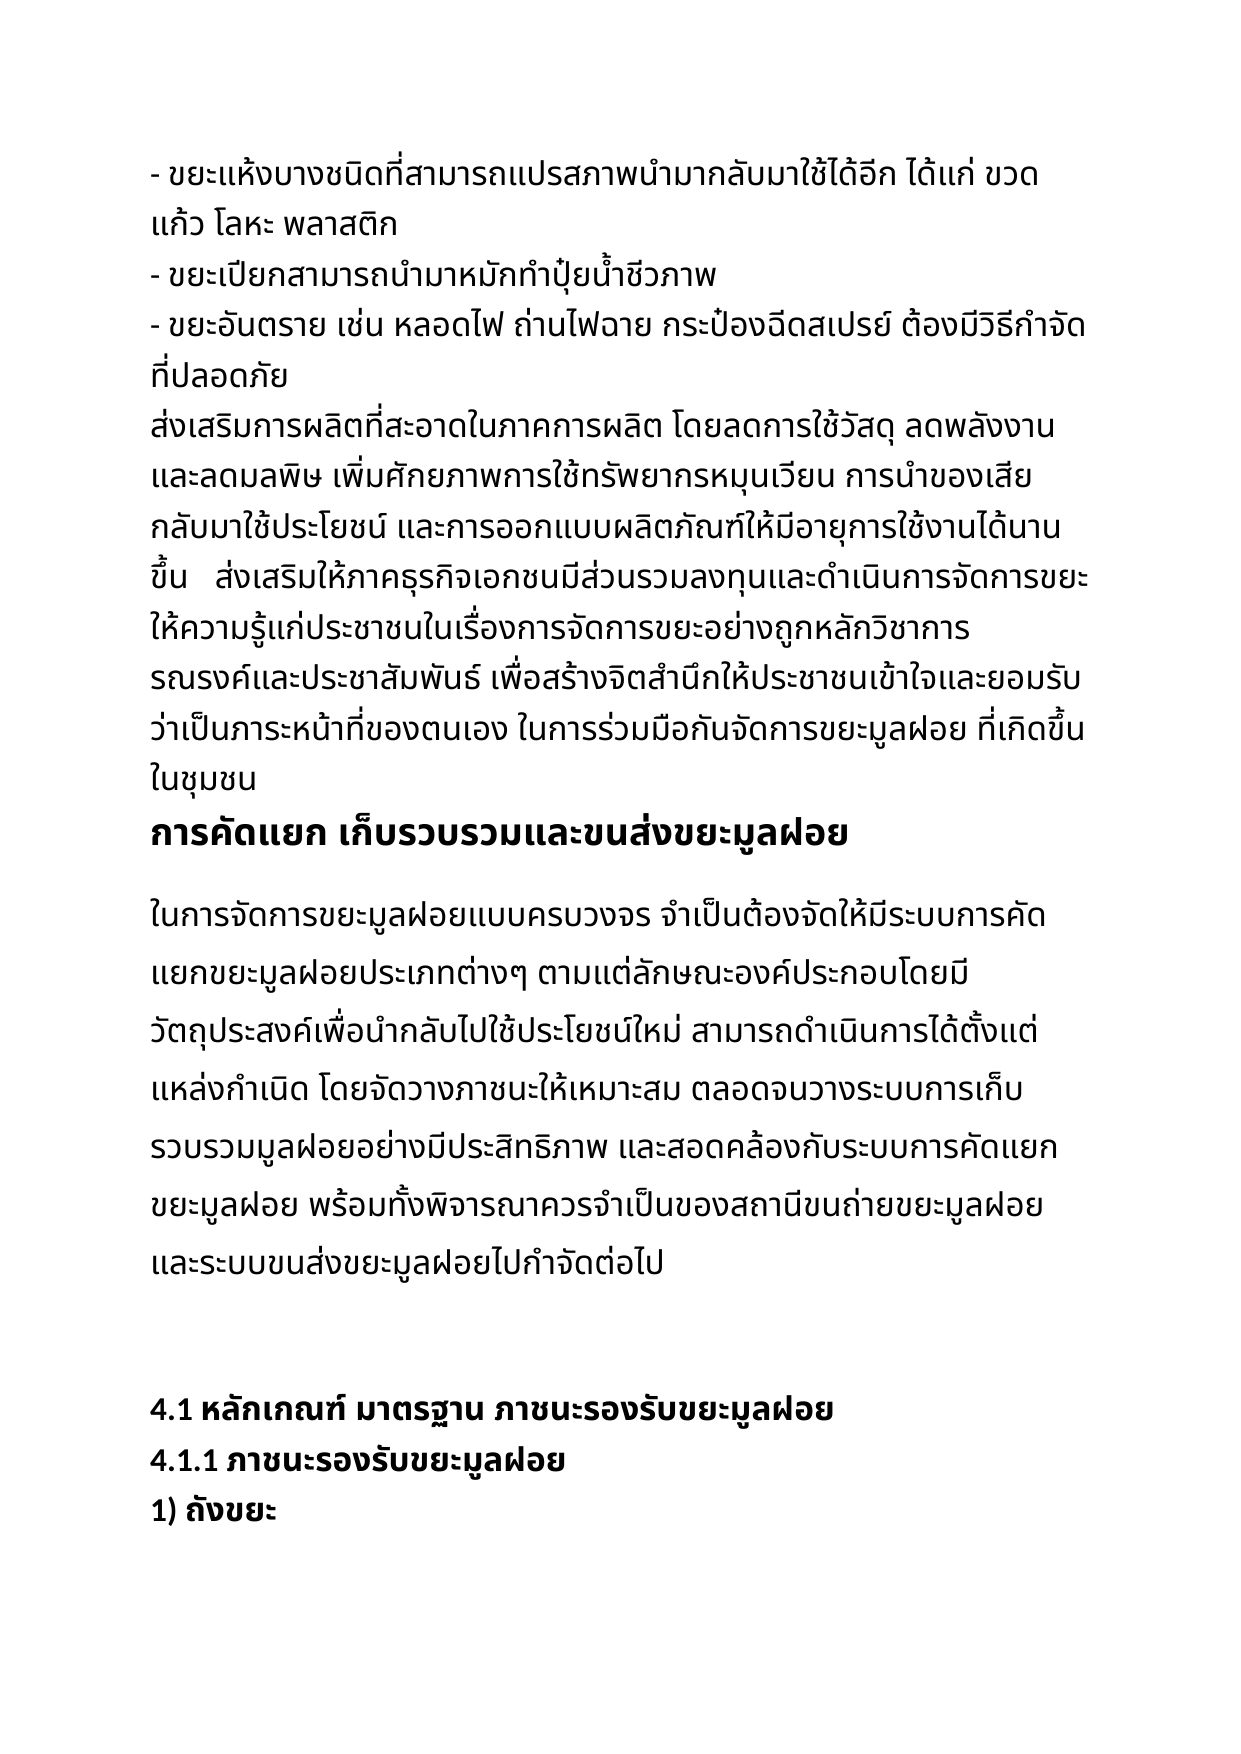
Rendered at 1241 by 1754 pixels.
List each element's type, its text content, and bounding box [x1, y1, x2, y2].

text 4.1.1 ภาชนะรองรับขยะมูลฝอย [150, 1436, 1090, 1486]
text ในการจัดการขยะมูลฝอยแบบครบวงจร จำเป็นต้องจัดให้มีระบบการคัดแยกขยะมูลฝอยประเภทต่างๆ ตามแต่ลักษณะองค์ประกอบโดยมีวัตถุประสงค์เพื่อนำกลับไปใช้ประโยชน์ใหม่ สามารถดำเนินการได้ตั้งแต่แหล่งกำเนิด โดยจัดวางภาชนะให้เหมาะสม ตลอดจนวางระบบการเก็บรวบรวมมูลฝอยอย่างมีประสิทธิภาพ และสอดคล้องกับระบบการคัดแยกขยะมูลฝอย พร้อมทั้งพิจารณาควรจำเป็นของสถานีขนถ่ายขยะมูลฝอยและระบบขนส่งขยะมูลฝอยไปกำจัดต่อไป [150, 891, 1090, 1289]
text - ขยะแห้งบางชนิดที่สามารถแปรสภาพนำมากลับมาใช้ได้อีก ได้แก่ ขวดแก้ว โลหะ พลาสติก [150, 150, 1090, 251]
text ให้ความรู้แก่ประชาชนในเรื่องการจัดการขยะอย่างถูกหลักวิชาการ [150, 604, 1090, 654]
text การคัดแยก เก็บรวบรวมและขนส่งขยะมูลฝอย [150, 805, 1090, 862]
text 4.1 หลักเกณฑ์ มาตรฐาน ภาชนะรองรับขยะมูลฝอย [150, 1385, 1090, 1436]
text - ขยะเปียกสามารถนำมาหมักทำปุ๋ยน้ำชีวภาพ [150, 251, 1090, 301]
text รณรงค์และประชาสัมพันธ์ เพื่อสร้างจิตสำนึกให้ประชาชนเข้าใจและยอมรับว่าเป็นภาระหน้าที่ของตนเอง ในการร่วมมือกันจัดการขยะมูลฝอย ที่เกิดขึ้นในชุมชน [150, 654, 1090, 805]
text 1) ถังขยะ [150, 1486, 1090, 1536]
text ส่งเสริมการผลิตที่สะอาดในภาคการผลิต โดยลดการใช้วัสดุ ลดพลังงาน และลดมลพิษ เพิ่มศักยภาพการใช้ทรัพยากรหมุนเวียน การนำของเสียกลับมาใช้ประโยชน์ และการออกแบบผลิตภัณฑ์ให้มีอายุการใช้งานได้นานขึ้น ส่งเสริมให้ภาคธุรกิจเอกชนมีส่วนรวมลงทุนและดำเนินการจัดการขยะ [150, 402, 1090, 604]
text - ขยะอันตราย เช่น หลอดไฟ ถ่านไฟฉาย กระป๋องฉีดสเปรย์ ต้องมีวิธีกำจัดที่ปลอดภัย [150, 301, 1090, 402]
